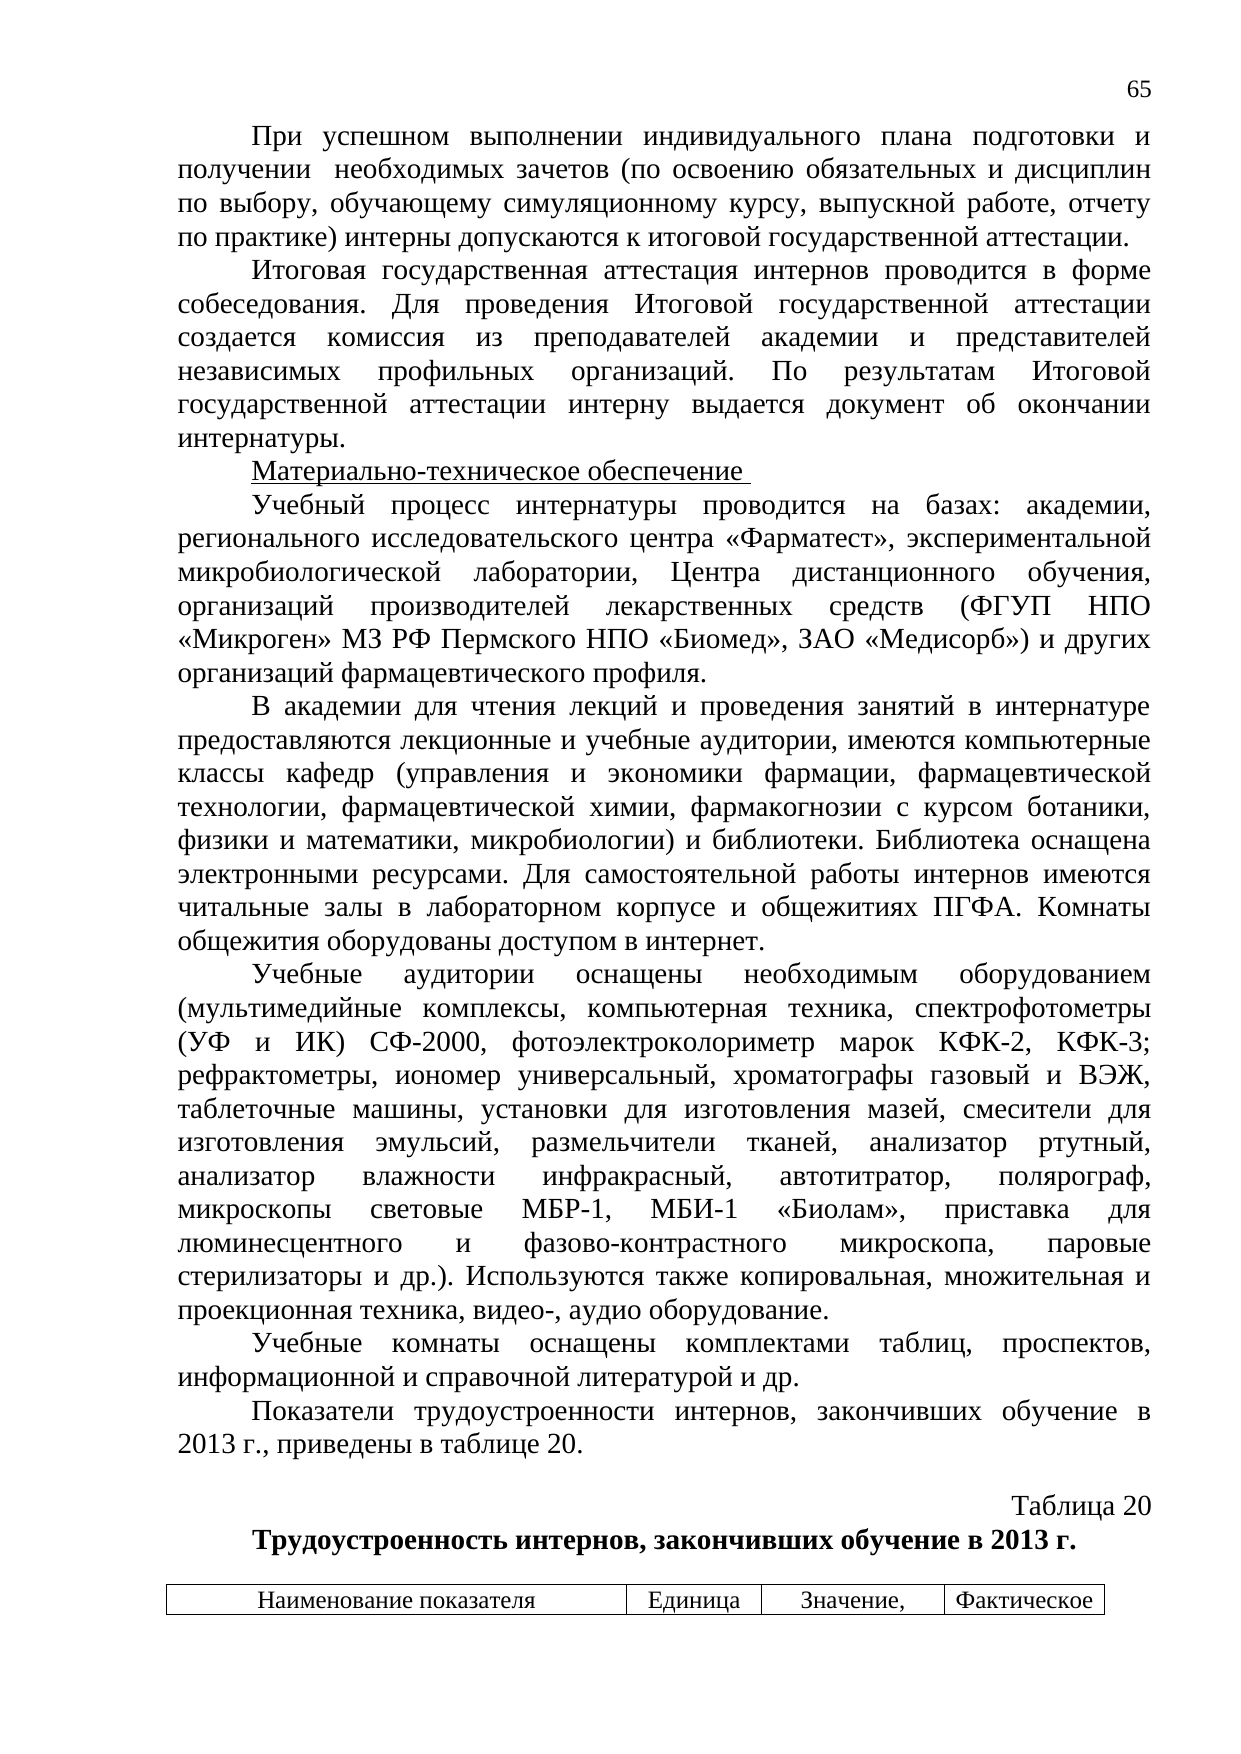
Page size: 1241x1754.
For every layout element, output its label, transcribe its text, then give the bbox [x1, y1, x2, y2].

text Учебные аудитории оснащены необходимым оборудованием (мультимедийные комплексы, компьютерная техника, спектрофотометры (УФ и ИК) СФ-2000, фотоэлектроколориметр марок КФК-2, КФК-3; рефрактометры, иономер универсальный, хроматографы газовый и ВЭЖ, таблеточные машины, установки для изготовления мазей, смесители для изготовления эмульсий, размельчители тканей, анализатор ртутный, анализатор влажности инфракрасный, автотитратор, полярограф, микроскопы световые МБР-1, МБИ-1 «Биолам», приставка для люминесцентного и фазово-контрастного микроскопа, паровые стерилизаторы и др.). Используются также копировальная, множительная и проекционная техника, видео-, аудио оборудование. [177, 957, 1152, 1326]
table_header Единица измерения [627, 1585, 761, 1614]
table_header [945, 1585, 1104, 1614]
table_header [167, 1585, 626, 1614]
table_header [762, 1585, 944, 1614]
text Трудоустроенность интернов, закончивших обучение в . [177, 1522, 1152, 1556]
text Таблица 20 [177, 1488, 1152, 1522]
text Показатели трудоустроенности интернов, закончивших обучение в ., приведены в таблице 20. [177, 1393, 1152, 1460]
text При успешном выполнении индивидуального плана подготовки и получении необходимых зачетов (по освоению обязательных и дисциплин по выбору, обучающему симуляционному курсу, выпускной работе, отчету по практике) интерны допускаются к итоговой государственной аттестации. [177, 118, 1152, 252]
text Материально-техническое обеспечение [177, 453, 1152, 487]
text В академии для чтения лекций и проведения занятий в интернатуре предоставляются лекционные и учебные аудитории, имеются компьютерные классы кафедр (управления и экономики фармации, фармацевтической технологии, фармацевтической химии, фармакогнозии с курсом ботаники, физики и математики, микробиологии) и библиотеки. Библиотека оснащена электронными ресурсами. Для самостоятельной работы интернов имеются читальные залы в лабораторном корпусе и общежитиях ПГФА. Комнаты общежития оборудованы доступом в интернет. [177, 688, 1152, 957]
text Учебный процесс интернатуры проводится на базах: академии, регионального исследовательского центра «Фарматест», экспериментальной микробиологической лаборатории, Центра дистанционного обучения, организаций производителей лекарственных средств (ФГУП НПО «Микроген» МЗ РФ Пермского НПО «Биомед», ЗАО «Медисорб») и других организаций фармацевтического профиля. [177, 487, 1152, 688]
text Итоговая государственная аттестация интернов проводится в форме собеседования. Для проведения Итоговой государственной аттестации создается комиссия из преподавателей академии и представителей независимых профильных организаций. По результатам Итоговой государственной аттестации интерну выдается документ об окончании интернатуры. [177, 252, 1152, 453]
text Учебные комнаты оснащены комплектами таблиц, проспектов, информационной и справочной литературой и др. [177, 1326, 1152, 1393]
